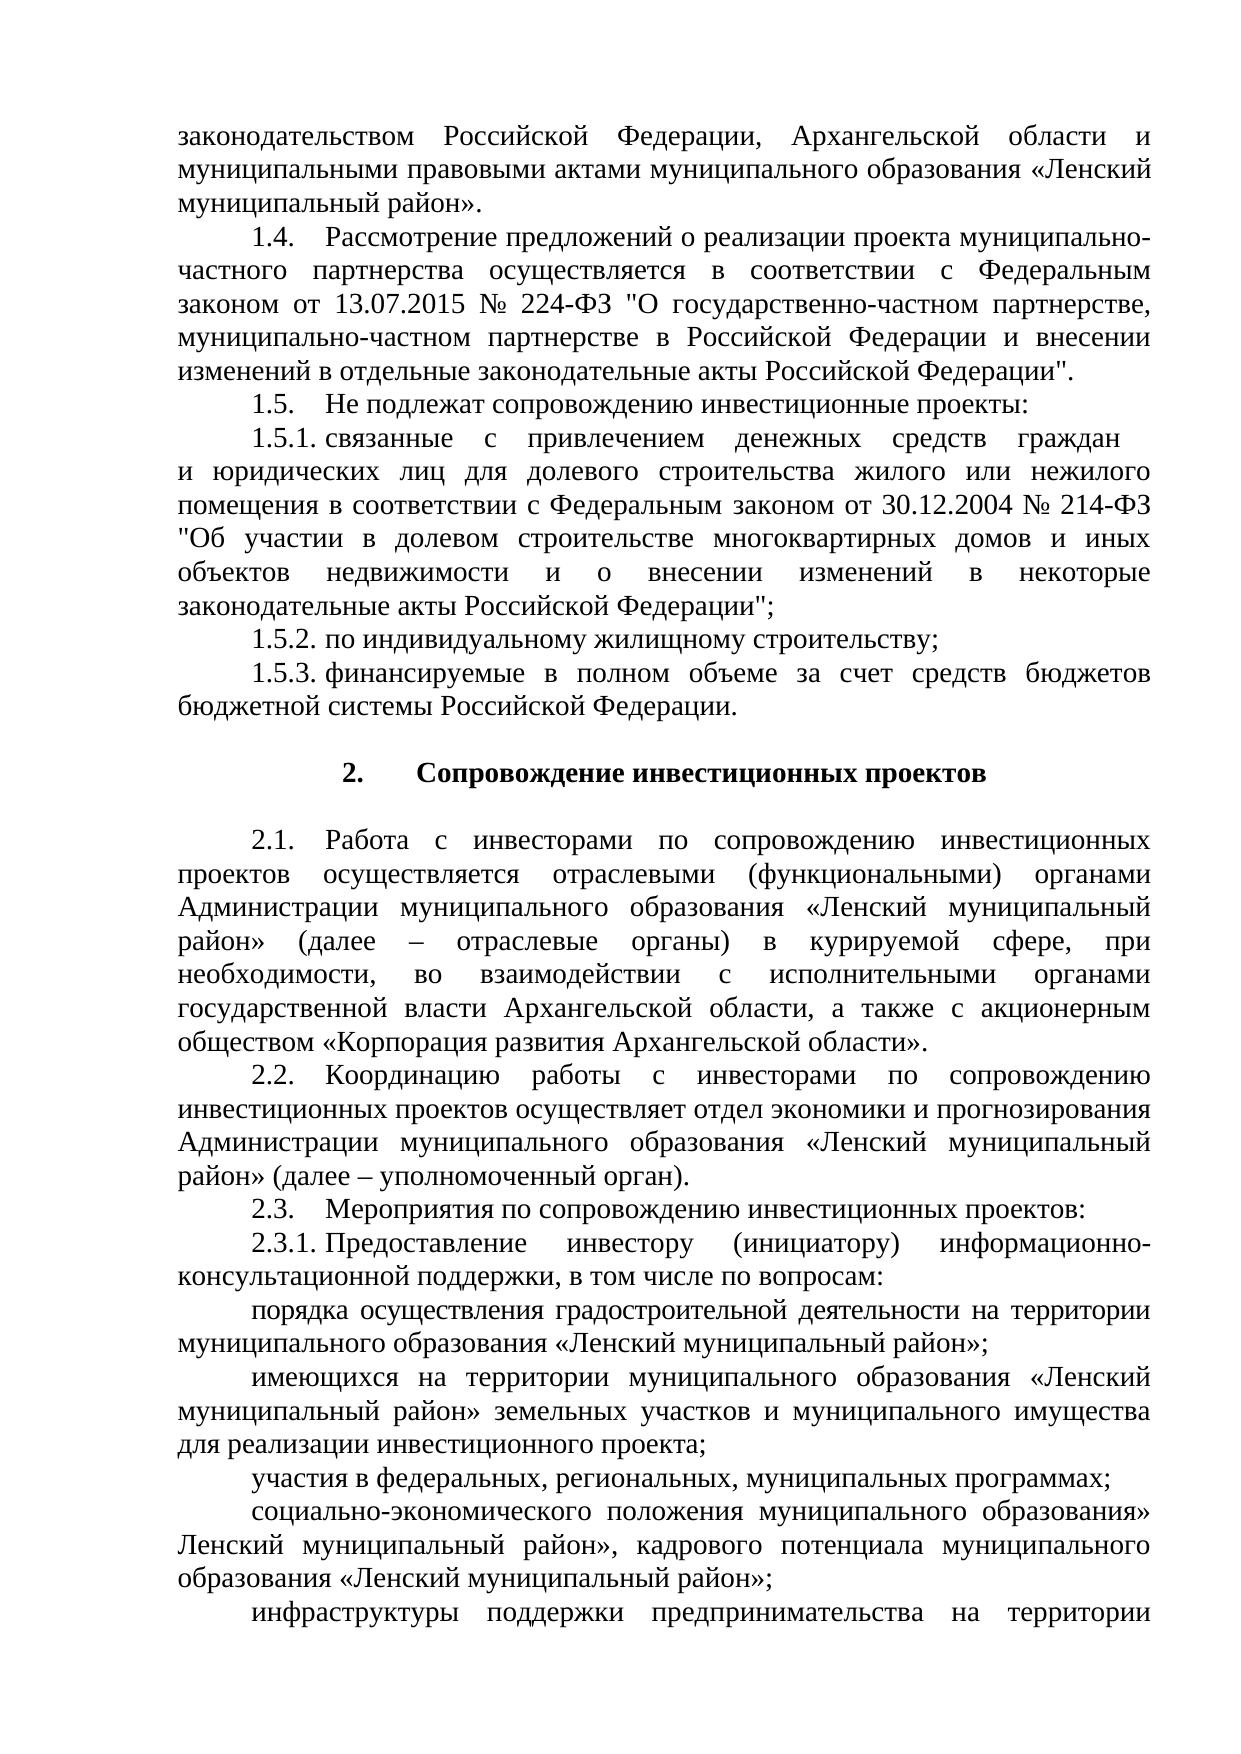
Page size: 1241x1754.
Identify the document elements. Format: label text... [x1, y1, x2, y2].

list Координацию работы с инвесторами по сопровождению инвестиционных проектов осуществляет отдел экономики и прогнозирования Администрации муниципального образования «Ленский муниципальный район» (далее – уполномоченный орган). [177, 1057, 1152, 1191]
list Мероприятия по сопровождению инвестиционных проектов: [177, 1191, 1152, 1225]
list Рассмотрение предложений о реализации проекта муниципально-частного партнерства осуществляется в соответствии с Федеральным законом от 13.07.2015 № 224-ФЗ "О государственно-частном партнерстве, муниципально-частном партнерстве в Российской Федерации и внесении изменений в отдельные законодательные акты Российской Федерации". [177, 219, 1152, 386]
list по индивидуальному жилищному строительству; [177, 621, 1152, 655]
text порядка осуществления градостроительной деятельности на территории муниципального образования «Ленский муниципальный район»; [177, 1292, 1152, 1359]
text участия в федеральных, региональных, муниципальных программах; [177, 1460, 1152, 1493]
text социально-экономического положения муниципального образования» Ленский муниципальный район», кадрового потенциала муниципального образования «Ленский муниципальный район»; [177, 1493, 1152, 1594]
list Предоставление инвестору (инициатору) информационно-консультационной поддержки, в том числе по вопросам: [177, 1225, 1152, 1292]
list Не подлежат сопровождению инвестиционные проекты: [177, 386, 1152, 420]
list Сопровождение инвестиционных проектов [177, 755, 1152, 789]
text имеющихся на территории муниципального образования «Ленский муниципальный район» земельных участков и муниципального имущества для реализации инвестиционного проекта; [177, 1359, 1152, 1460]
list Работа с инвесторами по сопровождению инвестиционных проектов осуществляется отраслевыми (функциональными) органами Администрации муниципального образования «Ленский муниципальный район» (далее – отраслевые органы) в курируемой сфере, при необходимости, во взаимодействии с исполнительными органами государственной власти Архангельской области, а также с акционерным обществом «Корпорация развития Архангельской области». [177, 822, 1152, 1057]
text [177, 1594, 1152, 1627]
list связанные с привлечением денежных средств граждан и юридических лиц для долевого строительства жилого или нежилого помещения в соответствии с Федеральным законом от 30.12.2004 № 214-ФЗ "Об участии в долевом строительстве многоквартирных домов и иных объектов недвижимости и о внесении изменений в некоторые законодательные акты Российской Федерации"; [177, 420, 1152, 621]
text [177, 118, 1152, 219]
list финансируемые в полном объеме за счет средств бюджетов бюджетной системы Российской Федерации. [177, 655, 1152, 722]
